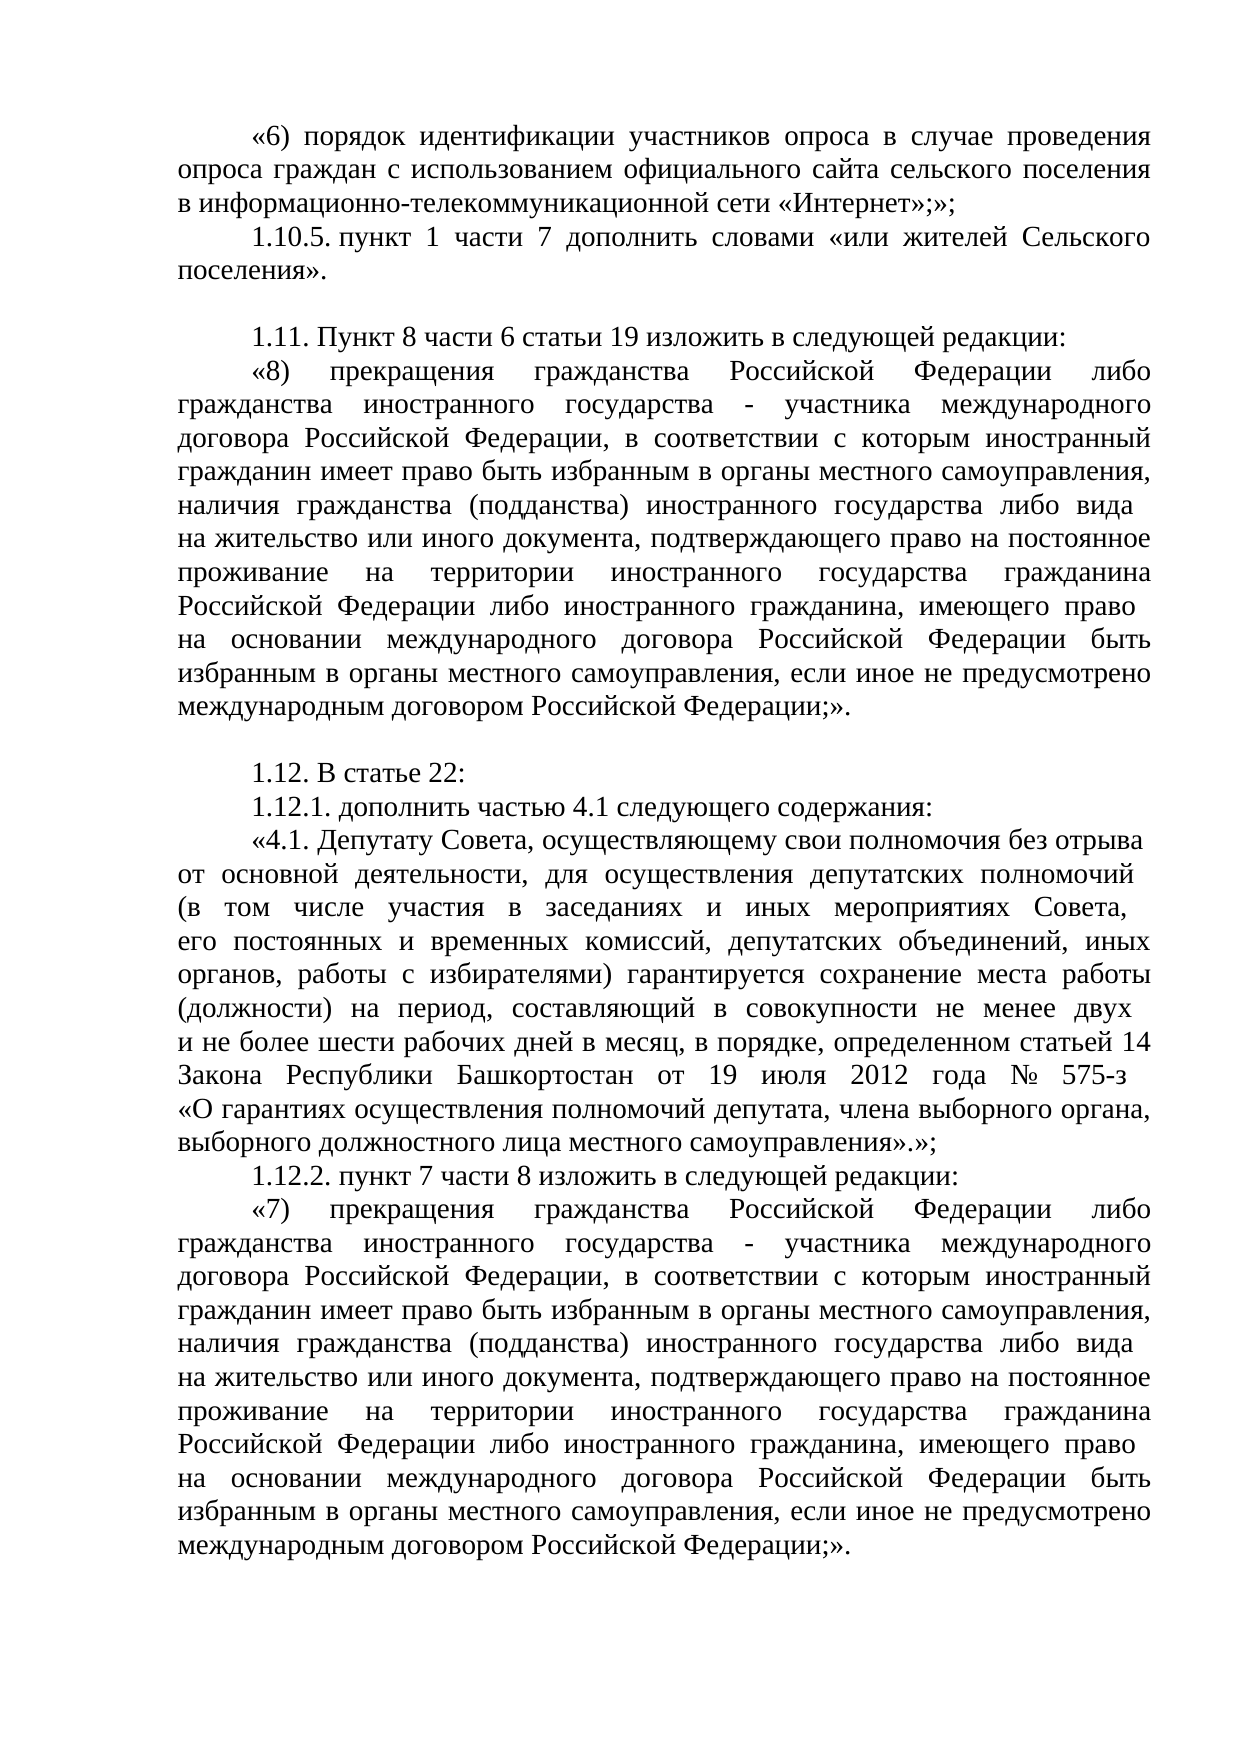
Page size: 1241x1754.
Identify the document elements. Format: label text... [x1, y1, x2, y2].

text «7) прекращения гражданства Российской Федерации либо гражданства иностранного государства - участника международного договора Российской Федерации, в соответствии с которым иностранный гражданин имеет право быть избранным в органы местного самоуправления, наличия гражданства (подданства) иностранного государства либо вида на жительство или иного документа, подтверждающего право на постоянное проживание на территории иностранного государства гражданина Российской Федерации либо иностранного гражданина, имеющего право на основании международного договора Российской Федерации быть избранным в органы местного самоуправления, если иное не предусмотрено международным договором Российской Федерации;». [177, 1191, 1152, 1560]
text «6) порядок идентификации участников опроса в случае проведения опроса граждан с использованием официального сайта сельского поселения в информационно-телекоммуникационной сети «Интернет»;»; [177, 118, 1152, 219]
text 1.12.1. дополнить частью 4.1 следующего содержания: [177, 789, 1152, 822]
text «4.1. Депутату Совета, осуществляющему свои полномочия без отрыва от основной деятельности, для осуществления депутатских полномочий (в том числе участия в заседаниях и иных мероприятиях Совета, его постоянных и временных комиссий, депутатских объединений, иных органов, работы с избирателями) гарантируется сохранение места работы (должности) на период, составляющий в совокупности не менее двух и не более шести рабочих дней в месяц, в порядке, определенном статьей 14 Закона Республики Башкортостан от 19 июля 2012 года № 575-з «О гарантиях осуществления полномочий депутата, члена выборного органа, выборного должностного лица местного самоуправления».»; [177, 822, 1152, 1158]
text 1.12. В статье 22: [177, 755, 1152, 789]
text 1.10.5. пункт 1 части 7 дополнить словами «или жителей Сельского поселения». [177, 219, 1152, 286]
text 1.12.2. пункт 7 части 8 изложить в следующей редакции: [177, 1158, 1152, 1191]
text «8) прекращения гражданства Российской Федерации либо гражданства иностранного государства - участника международного договора Российской Федерации, в соответствии с которым иностранный гражданин имеет право быть избранным в органы местного самоуправления, наличия гражданства (подданства) иностранного государства либо вида на жительство или иного документа, подтверждающего право на постоянное проживание на территории иностранного государства гражданина Российской Федерации либо иностранного гражданина, имеющего право на основании международного договора Российской Федерации быть избранным в органы местного самоуправления, если иное не предусмотрено международным договором Российской Федерации;». [177, 353, 1152, 722]
text 1.11. Пункт 8 части 6 статьи 19 изложить в следующей редакции: [177, 319, 1152, 353]
